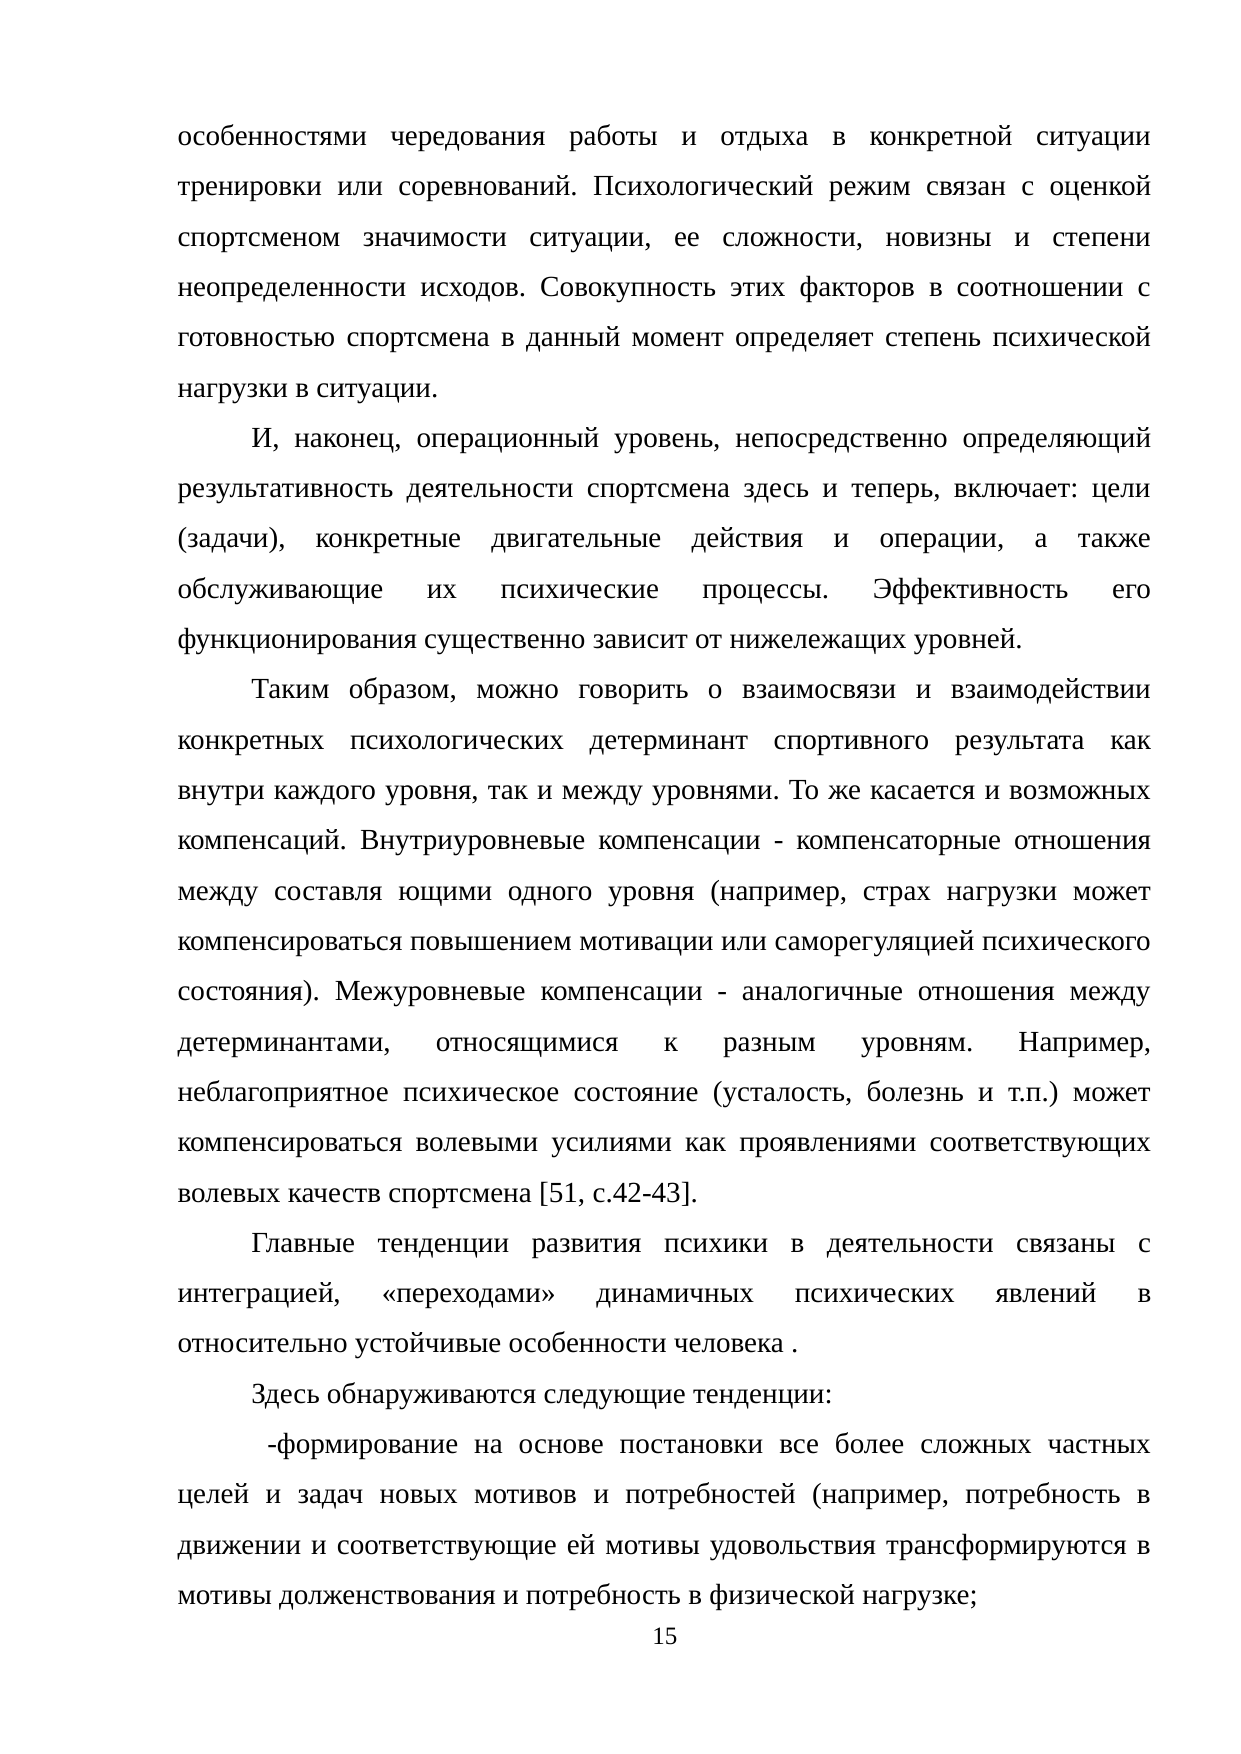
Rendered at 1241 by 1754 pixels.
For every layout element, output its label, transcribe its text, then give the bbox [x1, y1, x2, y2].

text Главные тенденции развития психики в деятельности связаны с интеграцией, «переходами» динамичных психических явлений в относительно устойчивые особенности человека . [177, 1225, 1152, 1359]
text Здесь обнаруживаются следующие тенденции: [177, 1376, 1152, 1409]
text Таким образом, можно говорить о взаимосвязи и взаимодействии конкретных психологических детерминант спортивного результата как внутри каждого уровня, так и между уровнями. То же касается и возможных компенсаций. Внутриуровневые компенсации - компенсаторные отношения между составля ющими одного уровня (например, страх нагрузки может компенсироваться повышением мотивации или саморегуляцией психического состояния). Межуровневые компенсации - аналогичные отношения между детерминантами, относящимися к разным уровням. Например, неблагоприятное психическое состояние (усталость, болезнь и т.п.) может компенсироваться волевыми усилиями как проявлениями соответствующих волевых качеств спортсмена [51, с.42-43]. [177, 672, 1152, 1208]
text И, наконец, операционный уровень, непосредственно определяющий результативность деятельности спортсмена здесь и теперь, включает: цели (задачи), конкретные двигательные действия и операции, а также обслуживающие их психические процессы. Эффективность его функционирования существенно зависит от нижележащих уровней. [177, 420, 1152, 655]
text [177, 118, 1152, 403]
text -формирование на основе постановки все более сложных частных целей и задач новых мотивов и потребностей (например, потребность в движении и соответствующие ей мотивы удовольствия трансформируются в мотивы долженствования и потребность в физической нагрузке; [177, 1426, 1152, 1611]
